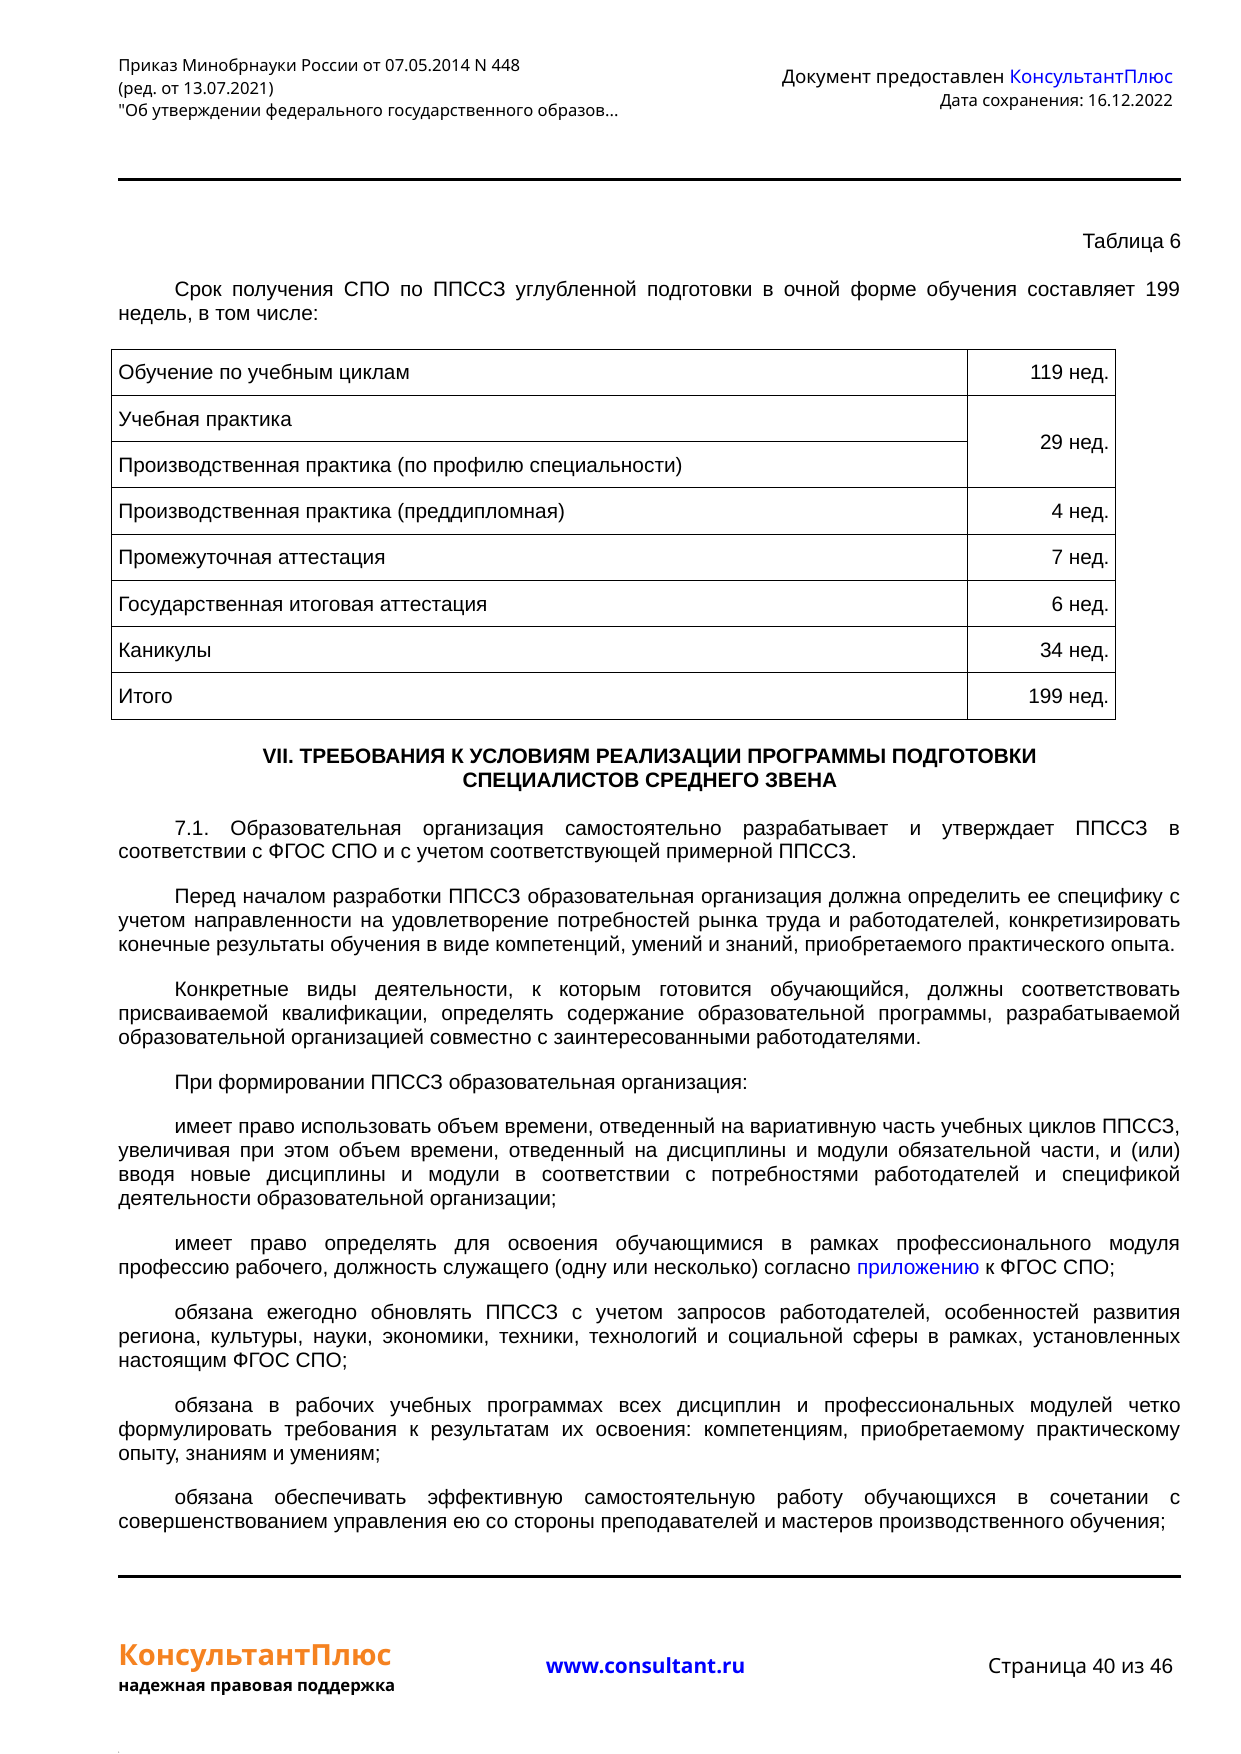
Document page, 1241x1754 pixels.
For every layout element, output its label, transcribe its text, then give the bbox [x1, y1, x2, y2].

text обязана в рабочих учебных программах всех дисциплин и профессиональных модулей четко формулировать требования к результатам их освоения: компетенциям, приобретаемому практическому опыту, знаниям и умениям; [118, 1392, 1181, 1464]
title VII. ТРЕБОВАНИЯ К УСЛОВИЯМ РЕАЛИЗАЦИИ ПРОГРАММЫ ПОДГОТОВКИ [118, 743, 1181, 767]
table_cell 7 нед. [968, 535, 1115, 580]
table_cell 29 нед. [968, 396, 1115, 487]
text 7.1. Образовательная организация самостоятельно разрабатывает и утверждает ППССЗ в соответствии с ФГОС СПО и с учетом соответствующей примерной ППССЗ. [118, 815, 1181, 863]
table_cell 34 нед. [968, 627, 1115, 672]
table_cell Каникулы [112, 627, 967, 672]
text имеет право использовать объем времени, отведенный на вариативную часть учебных циклов ППССЗ, увеличивая при этом объем времени, отведенный на дисциплины и модули обязательной части, и (или) вводя новые дисциплины и модули в соответствии с потребностями работодателей и спецификой деятельности образовательной организации; [118, 1114, 1181, 1210]
table_cell Промежуточная аттестация [112, 535, 967, 580]
title СПЕЦИАЛИСТОВ СРЕДНЕГО ЗВЕНА [118, 767, 1181, 791]
text имеет право определять для освоения обучающимися в рамках профессионального модуля профессию рабочего, должность служащего (одну или несколько) согласно приложению к ФГОС СПО; [118, 1231, 1181, 1279]
text обязана ежегодно обновлять ППССЗ с учетом запросов работодателей, особенностей развития региона, культуры, науки, экономики, техники, технологий и социальной сферы в рамках, установленных настоящим ФГОС СПО; [118, 1300, 1181, 1372]
table_cell Итого [112, 673, 967, 718]
table_cell Государственная итоговая аттестация [112, 581, 967, 626]
table_cell Производственная практика (по профилю специальности) [112, 442, 967, 487]
text При формировании ППССЗ образовательная организация: [118, 1069, 1181, 1093]
table_cell Производственная практика (преддипломная) [112, 488, 967, 533]
table_header Обучение по учебным циклам [112, 350, 967, 395]
table_header 119 нед. [968, 350, 1115, 395]
table_cell Учебная практика [112, 396, 967, 441]
table_cell 4 нед. [968, 488, 1115, 533]
text Конкретные виды деятельности, к которым готовится обучающийся, должны соответствовать присваиваемой квалификации, определять содержание образовательной программы, разрабатываемой образовательной организацией совместно с заинтересованными работодателями. [118, 977, 1181, 1049]
text Срок получения СПО по ППССЗ углубленной подготовки в очной форме обучения составляет 199 недель, в том числе: [118, 277, 1181, 324]
table_cell 199 нед. [968, 673, 1115, 718]
text Перед началом разработки ППССЗ образовательная организация должна определить ее специфику с учетом направленности на удовлетворение потребностей рынка труда и работодателей, конкретизировать конечные результаты обучения в виде компетенций, умений и знаний, приобретаемого практического опыта. [118, 884, 1181, 956]
table_cell 6 нед. [968, 581, 1115, 626]
text Таблица 6 [118, 229, 1181, 253]
text обязана обеспечивать эффективную самостоятельную работу обучающихся в сочетании с совершенствованием управления ею со стороны преподавателей и мастеров производственного обучения; [118, 1485, 1181, 1533]
